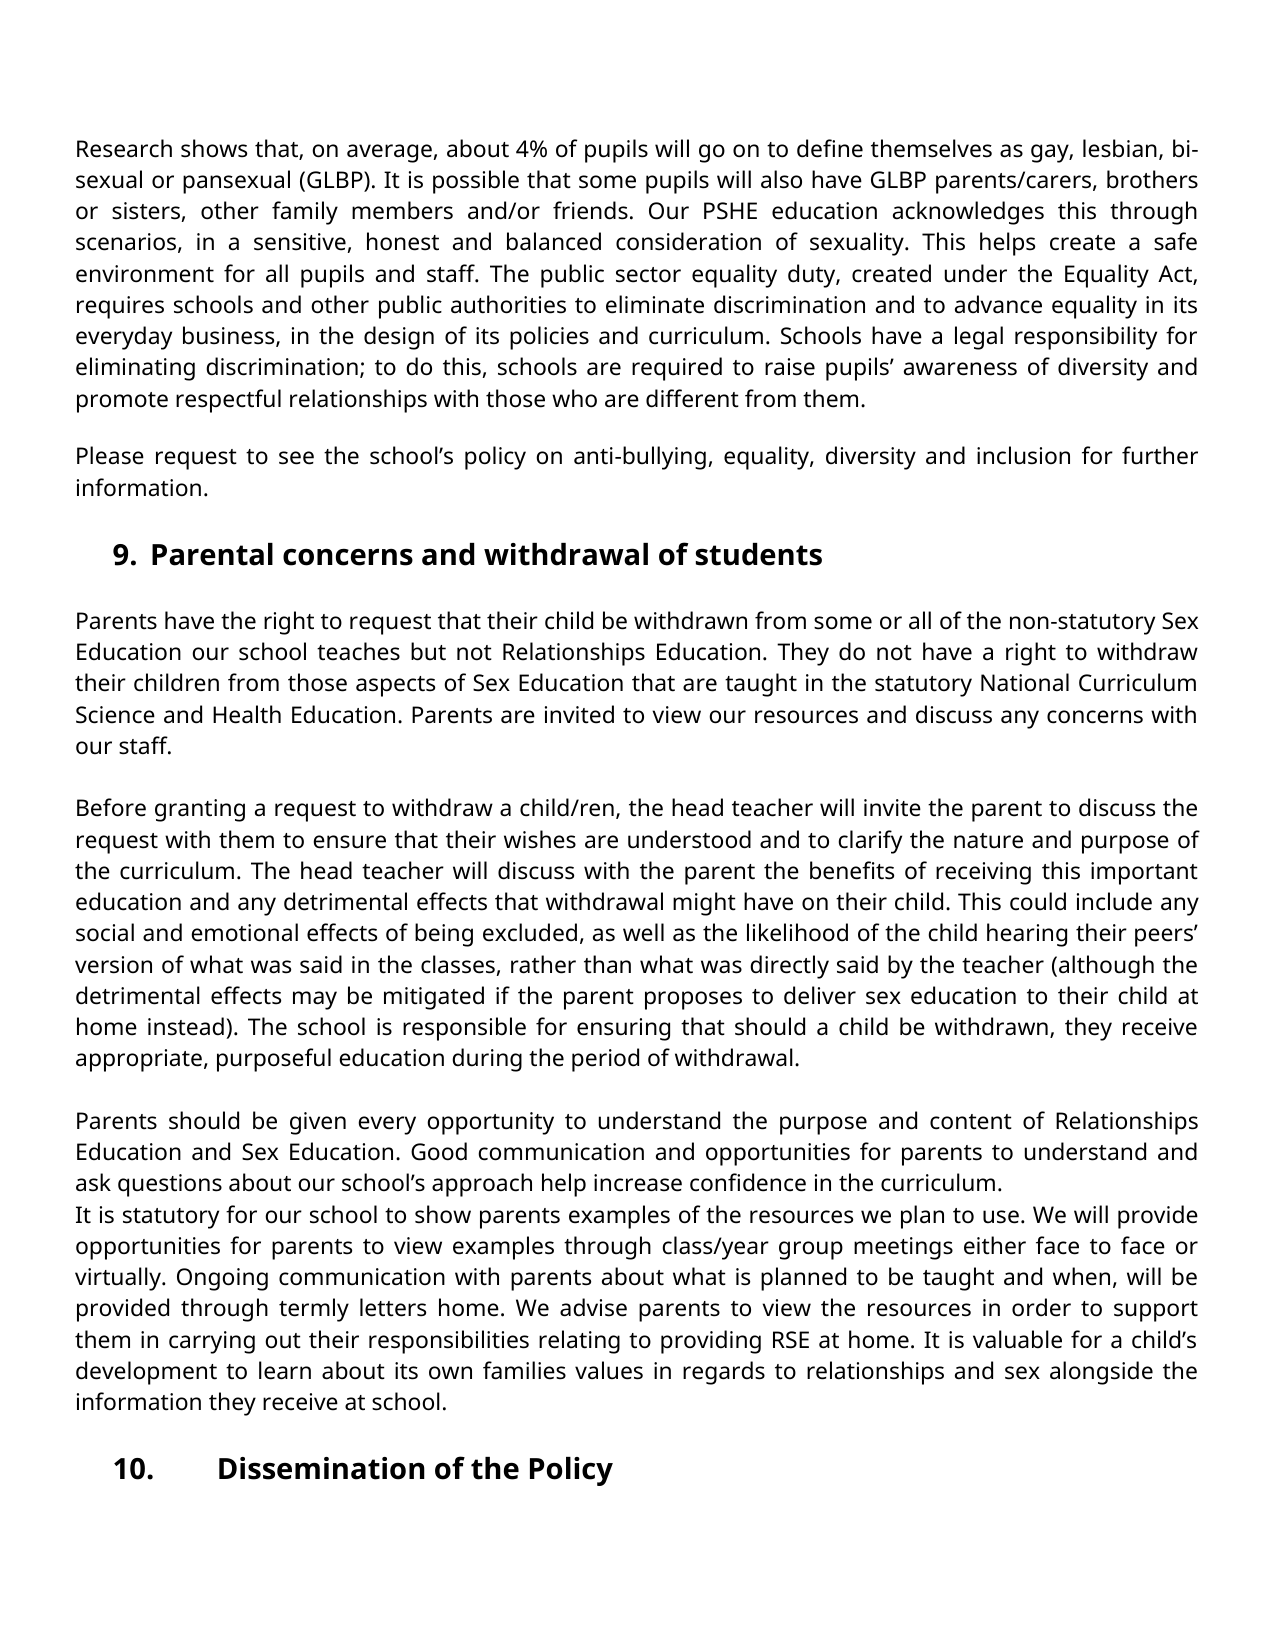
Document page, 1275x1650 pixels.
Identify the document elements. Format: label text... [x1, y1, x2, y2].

text Please request to see the school’s policy on anti-bullying, equality, diversity and inclusion for further information. [75, 440, 1200, 503]
text Parents should be given every opportunity to understand the purpose and content of Relationships Education and Sex Education. Good communication and opportunities for parents to understand and ask questions about our school’s approach help increase confidence in the curriculum. [75, 1105, 1200, 1199]
list Dissemination of the Policy [112, 1449, 1200, 1488]
text Research shows that, on average, about 4% of pupils will go on to define themselves as gay, lesbian, bi-sexual or pansexual (GLBP). It is possible that some pupils will also have GLBP parents/carers, brothers or sisters, other family members and/or friends. Our PSHE education acknowledges this through scenarios, in a sensitive, honest and balanced consideration of sexuality. This helps create a safe environment for all pupils and staff. The public sector equality duty, created under the Equality Act, requires schools and other public authorities to eliminate discrimination and to advance equality in its everyday business, in the design of its policies and curriculum. Schools have a legal responsibility for eliminating discrimination; to do this, schools are required to raise pupils’ awareness of diversity and promote respectful relationships with those who are different from them. [75, 133, 1200, 414]
text Before granting a request to withdraw a child/ren, the head teacher will invite the parent to discuss the request with them to ensure that their wishes are understood and to clarify the nature and purpose of the curriculum. The head teacher will discuss with the parent the benefits of receiving this important education and any detrimental effects that withdrawal might have on their child. This could include any social and emotional effects of being excluded, as well as the likelihood of the child hearing their peers’ version of what was said in the classes, rather than what was directly said by the teacher (although the detrimental effects may be mitigated if the parent proposes to deliver sex education to their child at home instead). The school is responsible for ensuring that should a child be withdrawn, they receive appropriate, purposeful education during the period of withdrawal. [75, 792, 1200, 1074]
text It is statutory for our school to show parents examples of the resources we plan to use. We will provide opportunities for parents to view examples through class/year group meetings either face to face or virtually. Ongoing communication with parents about what is planned to be taught and when, will be provided through termly letters home. We advise parents to view the resources in order to support them in carrying out their responsibilities relating to providing RSE at home. It is valuable for a child’s development to learn about its own families values in regards to relationships and sex alongside the information they receive at school. [75, 1199, 1200, 1417]
list Parental concerns and withdrawal of students [112, 534, 1200, 574]
text Parents have the right to request that their child be withdrawn from some or all of the non-statutory Sex Education our school teaches but not Relationships Education. They do not have a right to withdraw their children from those aspects of Sex Education that are taught in the statutory National Curriculum Science and Health Education. Parents are invited to view our resources and discuss any concerns with our staff. [75, 605, 1200, 761]
